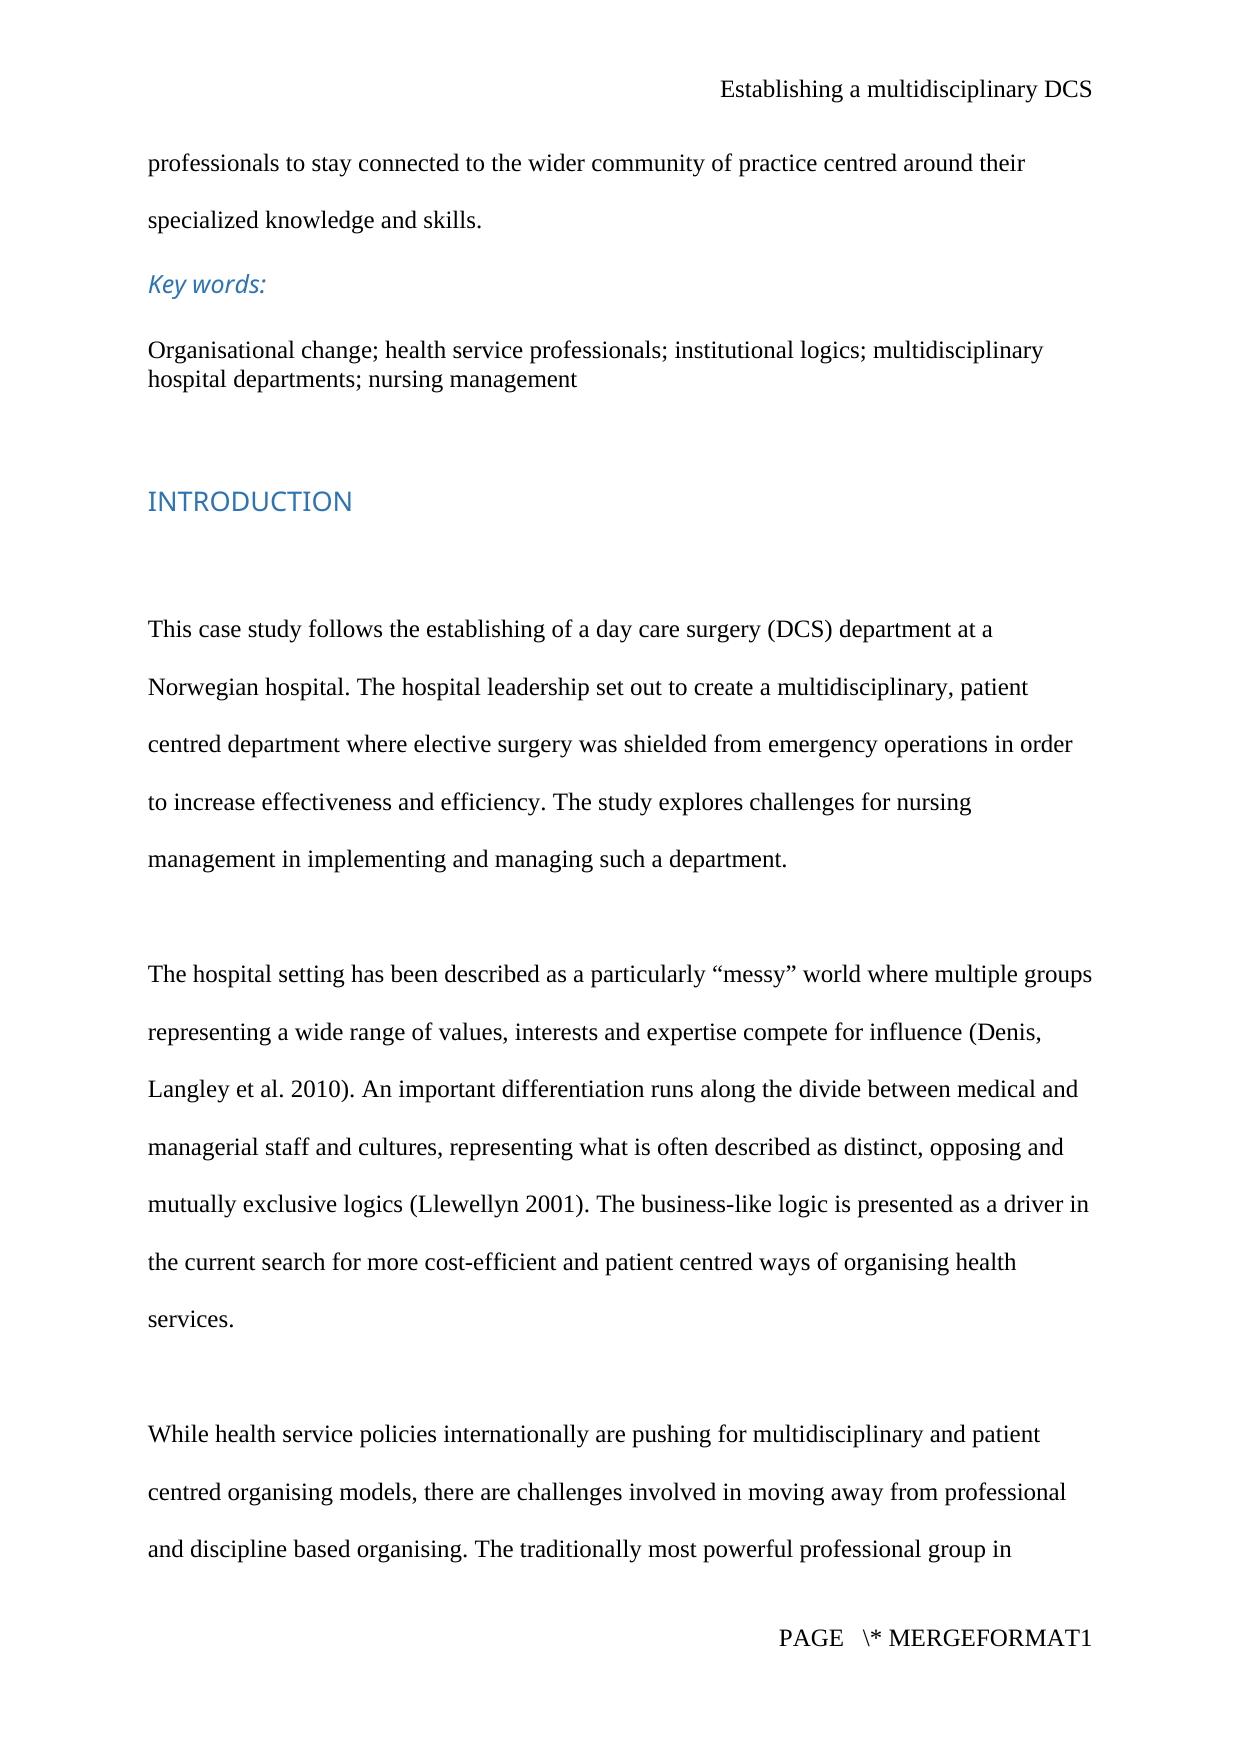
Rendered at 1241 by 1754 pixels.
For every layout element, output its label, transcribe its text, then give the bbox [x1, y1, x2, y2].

text The hospital setting has been described as a particularly “messy” world where multiple groups representing a wide range of values, interests and expertise compete for influence (Denis, Langley et al. 2010). An important differentiation runs along the divide between medical and managerial staff and cultures, representing what is often described as distinct, opposing and mutually exclusive logics (Llewellyn 2001). The business-like logic is presented as a driver in the current search for more cost-efficient and patient centred ways of organising health services. [148, 959, 1093, 1333]
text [148, 1419, 1093, 1563]
subtitle Key words: [148, 267, 1093, 301]
subtitle INTRODUCTION [148, 483, 1093, 520]
text This case study follows the establishing of a day care surgery (DCS) department at a Norwegian hospital. The hospital leadership set out to create a multidisciplinary, patient centred department where elective surgery was shielded from emergency operations in order to increase effectiveness and efficiency. The study explores challenges for nursing management in implementing and managing such a department. [148, 614, 1093, 873]
text Organisational change; health service professionals; institutional logics; multidisciplinary hospital departments; nursing management [148, 335, 1093, 392]
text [148, 148, 1093, 234]
